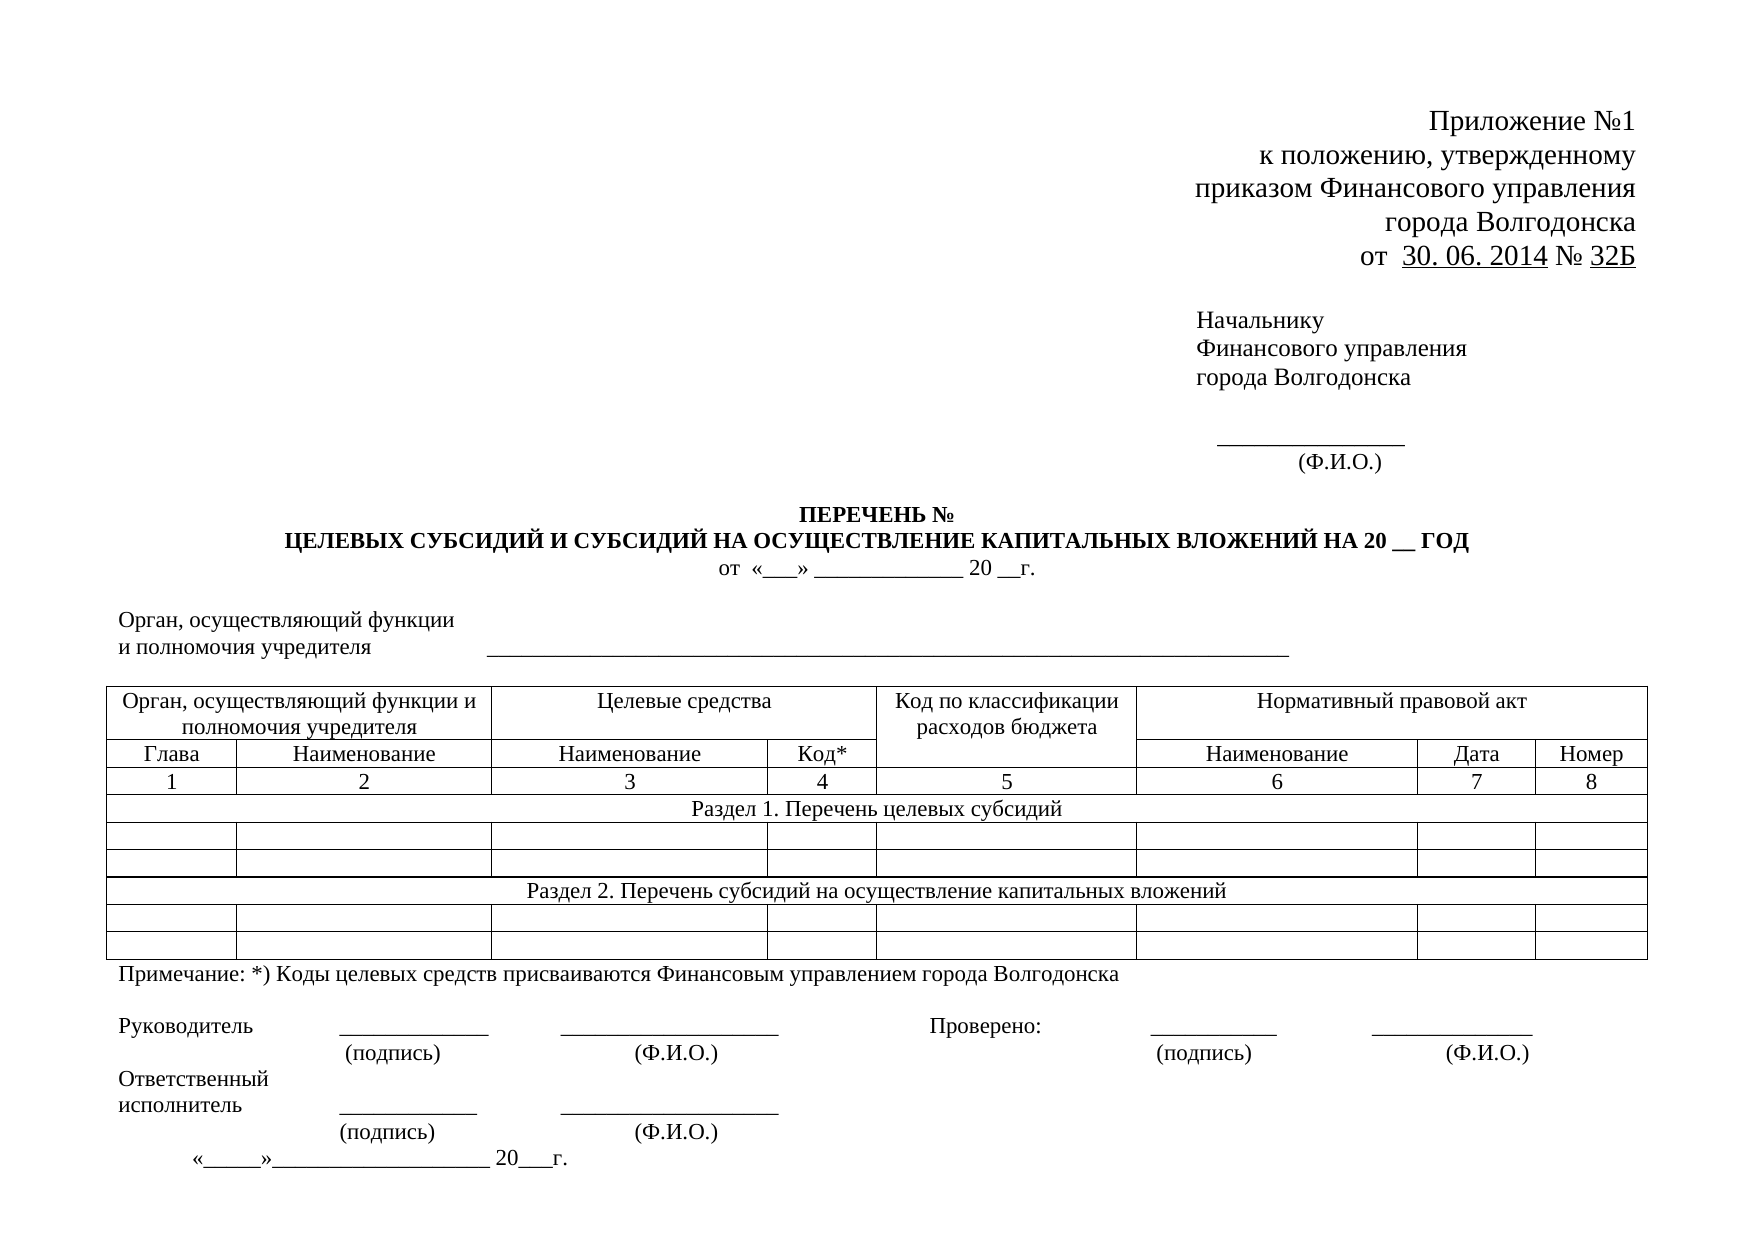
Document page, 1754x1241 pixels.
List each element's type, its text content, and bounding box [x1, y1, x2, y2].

table_header Орган, осуществляющий функции и полномочия учредителя [107, 687, 491, 739]
text «_____»___________________ 20___г. [118, 1144, 1636, 1170]
table_cell [1536, 850, 1647, 876]
table_cell [768, 905, 876, 931]
text города Волгодонска [118, 204, 1636, 238]
table_cell [107, 850, 236, 876]
table_cell Раздел 2. Перечень субсидий на осуществление капитальных вложений [107, 878, 1647, 904]
table_cell 3 [492, 768, 767, 794]
table_cell [768, 850, 876, 876]
text _______________ [1211, 420, 1636, 448]
text города Волгодонска [1196, 362, 1636, 391]
text Приложение №1 [118, 103, 1636, 137]
table_cell Раздел 1. Перечень целевых субсидий [107, 795, 1647, 822]
table_cell [1536, 905, 1647, 931]
table_cell [492, 905, 767, 931]
table_cell [1137, 932, 1417, 958]
text ЦЕЛЕВЫХ СУБСИДИЙ И СУБСИДИЙ НА ОСУЩЕСТВЛЕНИЕ КАПИТАЛЬНЫХ ВЛОЖЕНИЙ НА 20 __ ГОД [118, 527, 1636, 554]
table_cell [237, 905, 491, 931]
table_cell [877, 932, 1136, 958]
table_cell 7 [1418, 768, 1535, 794]
table_cell 4 [768, 768, 876, 794]
table_cell 2 [237, 768, 491, 794]
table_cell [1418, 850, 1535, 876]
table_cell [1137, 823, 1417, 849]
table_header Целевые средства [492, 687, 876, 739]
table_cell [1137, 905, 1417, 931]
table_cell Дата [1418, 740, 1535, 767]
text Орган, осуществляющий функции [118, 607, 1636, 633]
text к положению, утвержденному [118, 137, 1636, 171]
text от 30. 06. 2014 № 32Б [650, 238, 1636, 271]
table_cell [492, 932, 767, 958]
table_cell Наименование [492, 740, 767, 767]
table_header Нормативный правовой акт [1137, 687, 1647, 739]
table_cell [107, 905, 236, 931]
text (подпись) (Ф.И.О.) (подпись) (Ф.И.О.) [266, 1039, 1636, 1065]
table_header Код по классификации расходов бюджета [877, 687, 1136, 767]
table_cell [1536, 932, 1647, 958]
table_cell [1536, 823, 1647, 849]
table_cell [107, 823, 236, 849]
table_cell Глава [107, 740, 236, 767]
table_cell 8 [1536, 768, 1647, 794]
table_cell Наименование [1137, 740, 1417, 767]
table_cell [237, 932, 491, 958]
text Финансового управления [1196, 333, 1636, 362]
text (подпись) (Ф.И.О.) [266, 1118, 1636, 1144]
text исполнитель ____________ ___________________ [118, 1091, 1636, 1118]
table_cell [877, 905, 1136, 931]
text от «___» _____________ 20 __г. [118, 554, 1636, 580]
text Примечание: *) Коды целевых средств присваиваются Финансовым управлением города Волгодонска [118, 960, 1636, 986]
table_cell [1137, 850, 1417, 876]
table_cell [877, 823, 1136, 849]
text Начальнику [1196, 305, 1636, 333]
table_cell Наименование [237, 740, 491, 767]
text Ответственный [118, 1065, 1636, 1091]
table_cell Номер [1536, 740, 1647, 767]
table_cell Код* [768, 740, 876, 767]
table_cell 5 [877, 768, 1136, 794]
table_cell [877, 850, 1136, 876]
text ПЕРЕЧЕНЬ № [118, 501, 1636, 527]
table_cell [107, 932, 236, 958]
text и полномочия учредителя ______________________________________________________________________ [118, 633, 1636, 659]
table_cell 6 [1137, 768, 1417, 794]
text (Ф.И.О.) [1211, 448, 1636, 475]
table_cell [237, 823, 491, 849]
text приказом Финансового управления [118, 171, 1636, 204]
table_cell [1418, 932, 1535, 958]
table_cell [1418, 905, 1535, 931]
table_cell [1418, 823, 1535, 849]
table_cell [768, 932, 876, 958]
table_cell [492, 823, 767, 849]
table_cell [492, 850, 767, 876]
text Руководитель _____________ ___________________ Проверено: ___________ ______________ [118, 1012, 1636, 1039]
table_cell [237, 850, 491, 876]
table_cell 1 [107, 768, 236, 794]
table_cell [768, 823, 876, 849]
